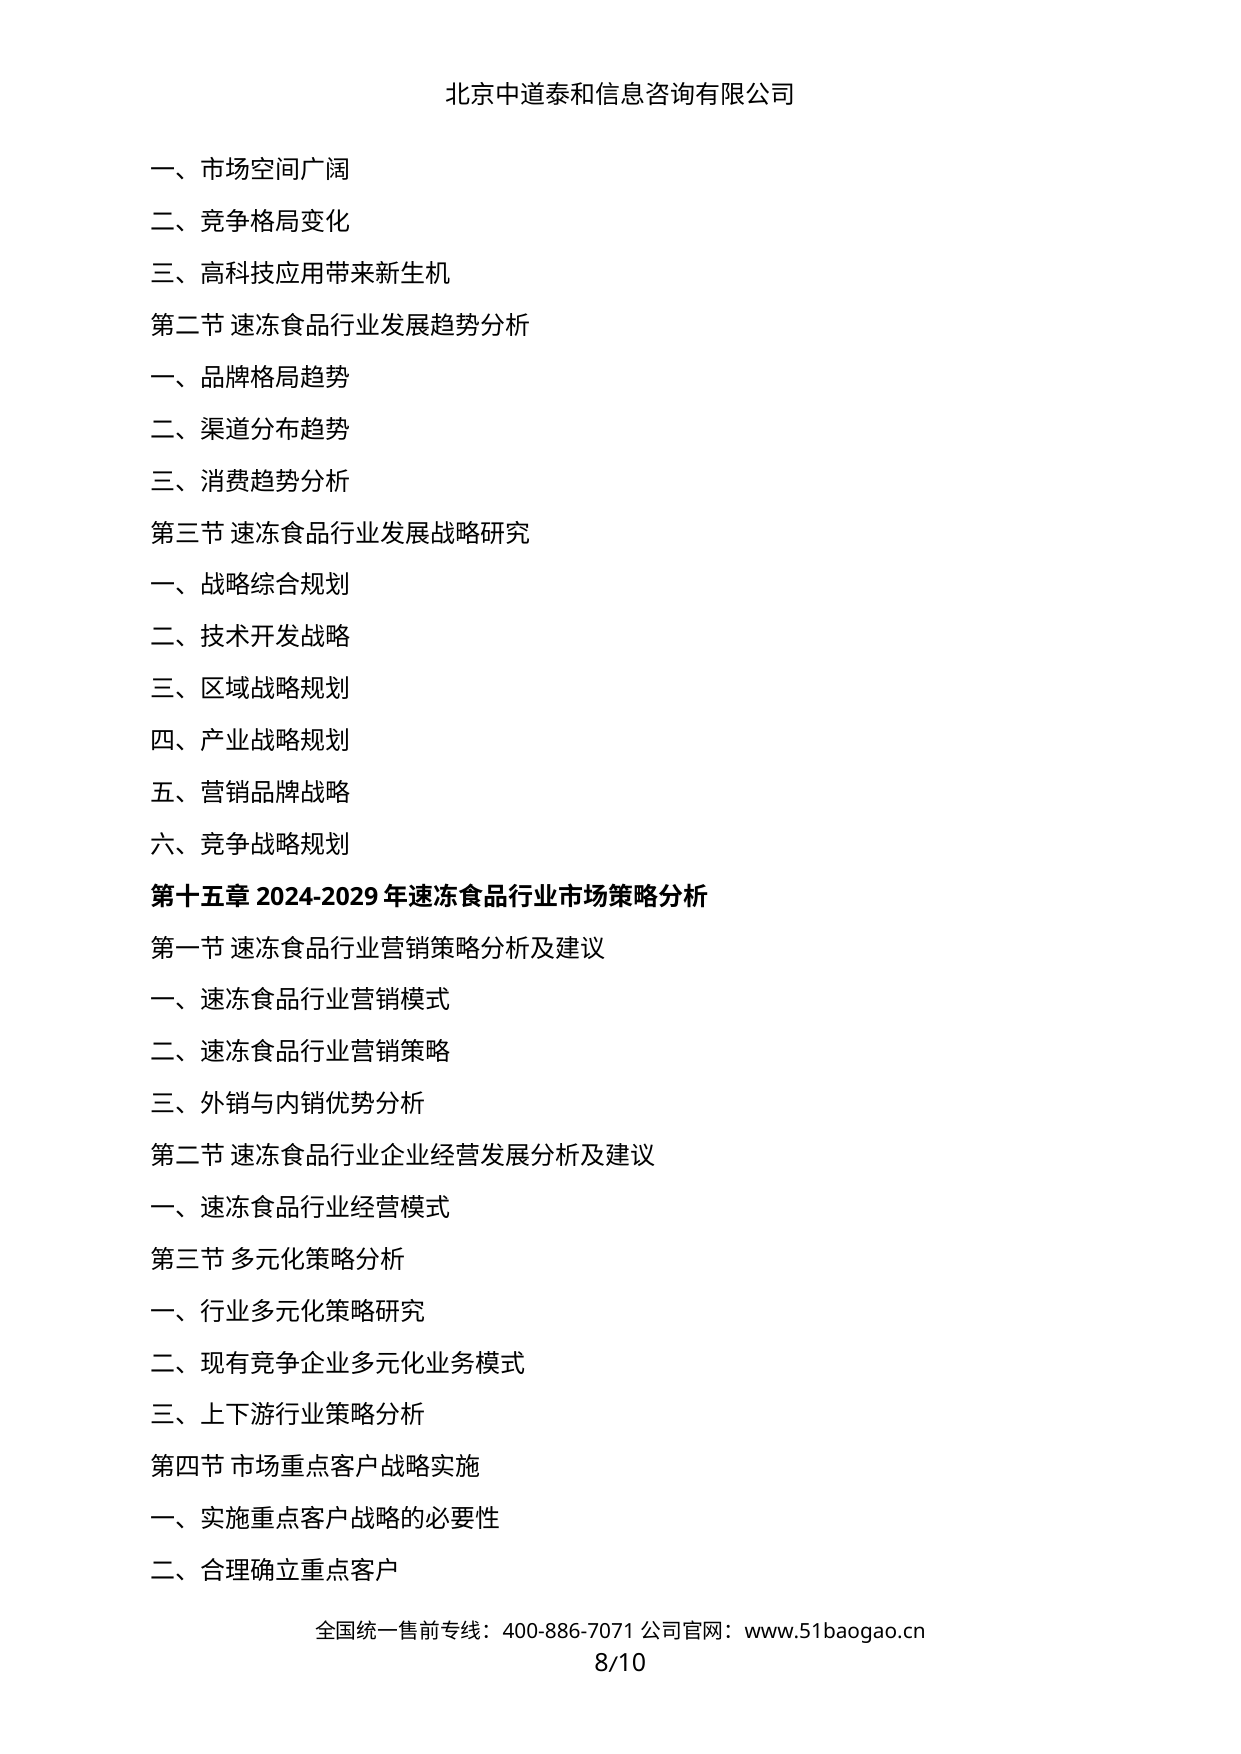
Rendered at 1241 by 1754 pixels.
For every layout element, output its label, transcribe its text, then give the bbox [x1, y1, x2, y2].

text 一、速冻食品行业经营模式 [150, 1187, 1090, 1224]
text 第三节 多元化策略分析 [150, 1239, 1090, 1276]
text 三、消费趋势分析 [150, 461, 1090, 497]
text 第四节 市场重点客户战略实施 [150, 1447, 1090, 1483]
text 二、合理确立重点客户 [150, 1551, 1090, 1587]
text 五、营销品牌战略 [150, 772, 1090, 809]
text 三、区域战略规划 [150, 669, 1090, 705]
text 一、市场空间广阔 [150, 150, 1090, 186]
text 二、竞争格局变化 [150, 202, 1090, 238]
text 第二节 速冻食品行业企业经营发展分析及建议 [150, 1136, 1090, 1172]
text 第一节 速冻食品行业营销策略分析及建议 [150, 928, 1090, 964]
text 一、战略综合规划 [150, 565, 1090, 601]
text 一、速冻食品行业营销模式 [150, 980, 1090, 1016]
text 三、外销与内销优势分析 [150, 1084, 1090, 1120]
text 一、行业多元化策略研究 [150, 1291, 1090, 1327]
text 三、高科技应用带来新生机 [150, 254, 1090, 290]
text 三、上下游行业策略分析 [150, 1395, 1090, 1431]
text 二、技术开发战略 [150, 617, 1090, 653]
text 一、品牌格局趋势 [150, 357, 1090, 394]
text 二、现有竞争企业多元化业务模式 [150, 1343, 1090, 1379]
text 一、实施重点客户战略的必要性 [150, 1499, 1090, 1535]
text 第十五章 2024-2029年速冻食品行业市场策略分析 [150, 876, 1090, 912]
text 二、渠道分布趋势 [150, 409, 1090, 446]
text 六、竞争战略规划 [150, 824, 1090, 861]
text 二、速冻食品行业营销策略 [150, 1032, 1090, 1068]
text 第二节 速冻食品行业发展趋势分析 [150, 306, 1090, 342]
text 第三节 速冻食品行业发展战略研究 [150, 513, 1090, 549]
text 四、产业战略规划 [150, 721, 1090, 757]
